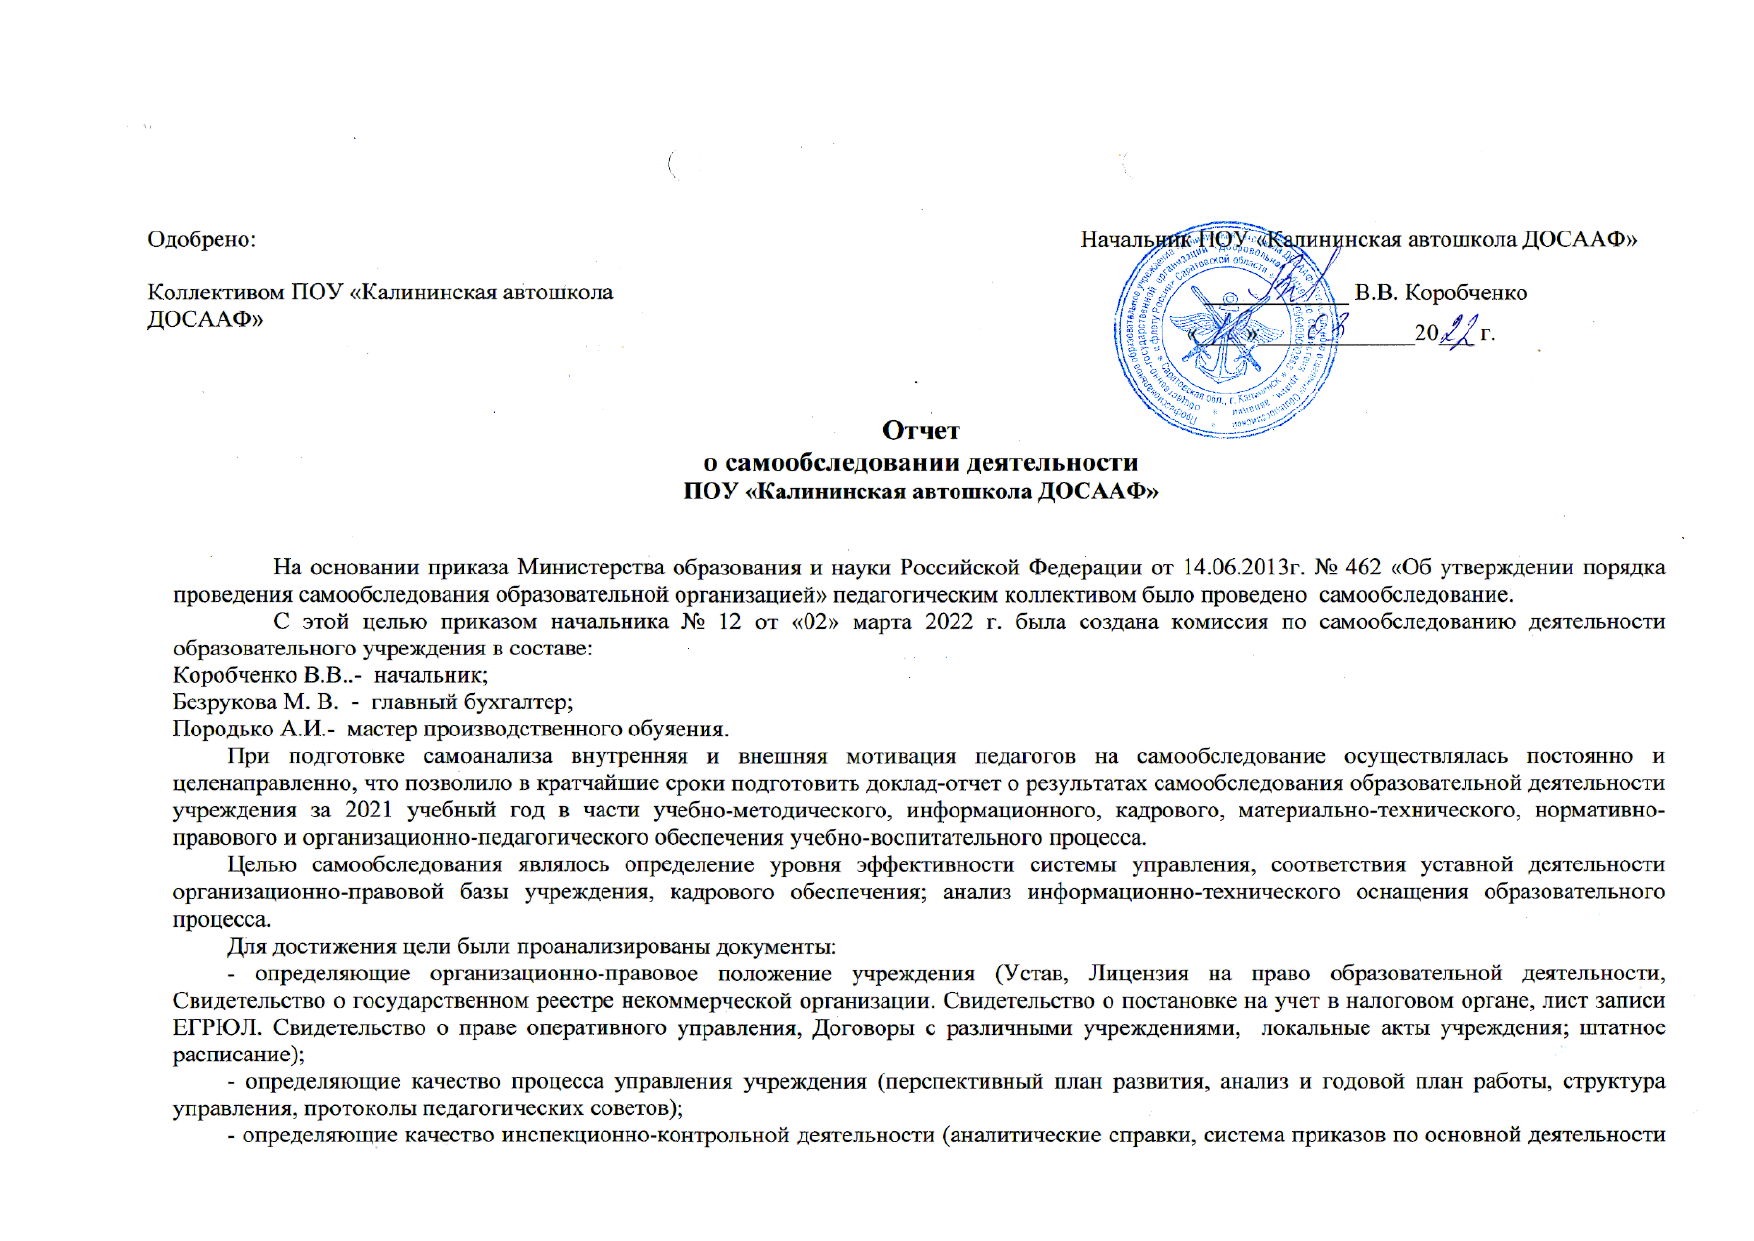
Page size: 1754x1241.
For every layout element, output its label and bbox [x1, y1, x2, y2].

picture [118, 118, 1698, 1152]
